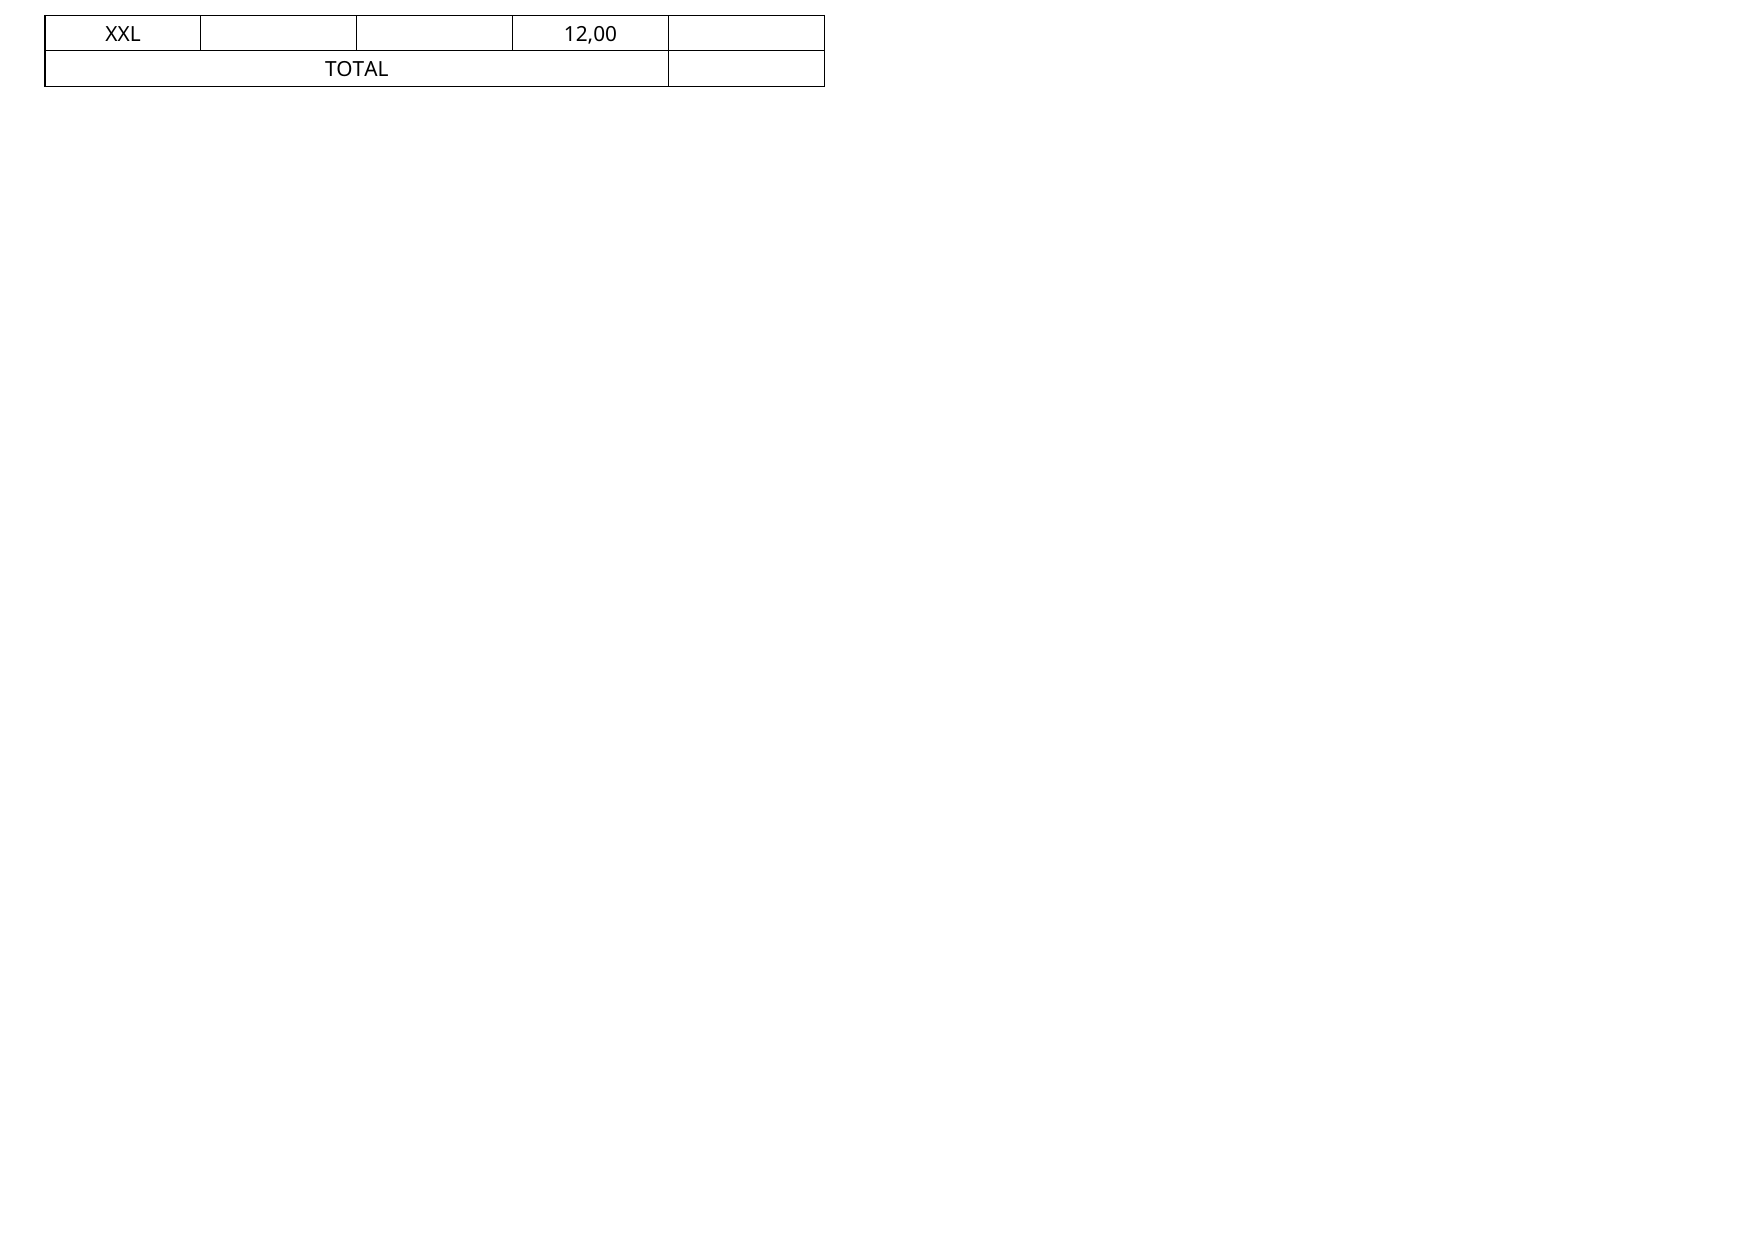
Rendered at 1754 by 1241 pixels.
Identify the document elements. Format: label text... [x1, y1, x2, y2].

table_cell [357, 16, 512, 50]
table_cell [201, 16, 356, 50]
table_cell 12,00 [513, 16, 668, 50]
table_cell TOTAL [46, 51, 668, 86]
table_cell XXL [46, 16, 200, 50]
table_cell [669, 16, 824, 50]
table_cell [669, 51, 824, 86]
